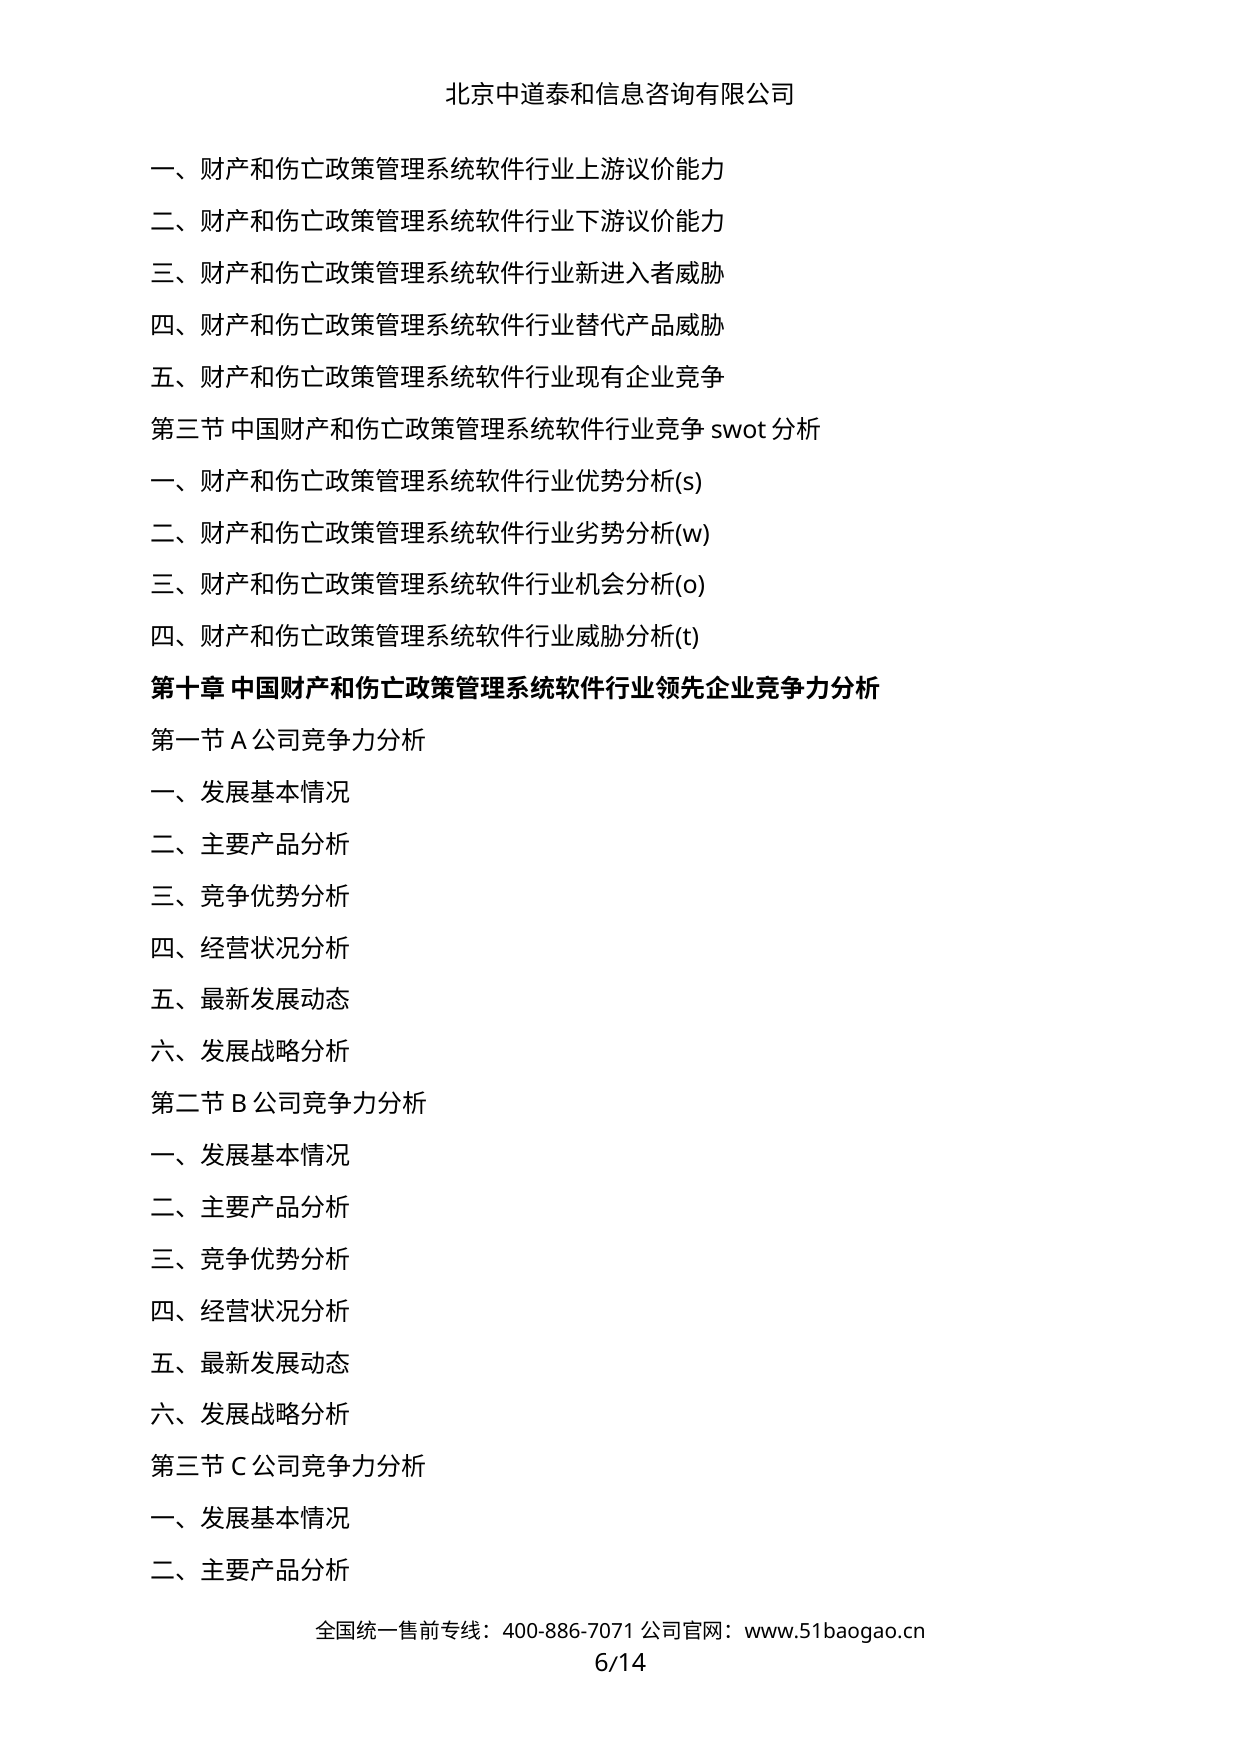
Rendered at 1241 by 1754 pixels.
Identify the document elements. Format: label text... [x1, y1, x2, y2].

text 第三节 C公司竞争力分析 [150, 1447, 1090, 1483]
text 四、经营状况分析 [150, 1291, 1090, 1327]
text 一、发展基本情况 [150, 1136, 1090, 1172]
text 第三节 中国财产和伤亡政策管理系统软件行业竞争swot分析 [150, 409, 1090, 446]
text 三、竞争优势分析 [150, 876, 1090, 912]
text 第二节 B公司竞争力分析 [150, 1084, 1090, 1120]
text 四、财产和伤亡政策管理系统软件行业威胁分析(t) [150, 617, 1090, 653]
text 五、最新发展动态 [150, 980, 1090, 1016]
text 六、发展战略分析 [150, 1395, 1090, 1431]
text 五、最新发展动态 [150, 1343, 1090, 1379]
text 二、主要产品分析 [150, 824, 1090, 861]
text 四、经营状况分析 [150, 928, 1090, 964]
text 四、财产和伤亡政策管理系统软件行业替代产品威胁 [150, 306, 1090, 342]
text 二、主要产品分析 [150, 1187, 1090, 1224]
text 六、发展战略分析 [150, 1032, 1090, 1068]
text 二、财产和伤亡政策管理系统软件行业劣势分析(w) [150, 513, 1090, 549]
text 第十章 中国财产和伤亡政策管理系统软件行业领先企业竞争力分析 [150, 669, 1090, 705]
text 一、财产和伤亡政策管理系统软件行业上游议价能力 [150, 150, 1090, 186]
text 一、发展基本情况 [150, 1499, 1090, 1535]
text 一、发展基本情况 [150, 772, 1090, 809]
text 三、竞争优势分析 [150, 1239, 1090, 1276]
text 二、财产和伤亡政策管理系统软件行业下游议价能力 [150, 202, 1090, 238]
text 五、财产和伤亡政策管理系统软件行业现有企业竞争 [150, 357, 1090, 394]
text 三、财产和伤亡政策管理系统软件行业新进入者威胁 [150, 254, 1090, 290]
text 三、财产和伤亡政策管理系统软件行业机会分析(o) [150, 565, 1090, 601]
text 第一节 A公司竞争力分析 [150, 721, 1090, 757]
text 二、主要产品分析 [150, 1551, 1090, 1587]
text 一、财产和伤亡政策管理系统软件行业优势分析(s) [150, 461, 1090, 497]
